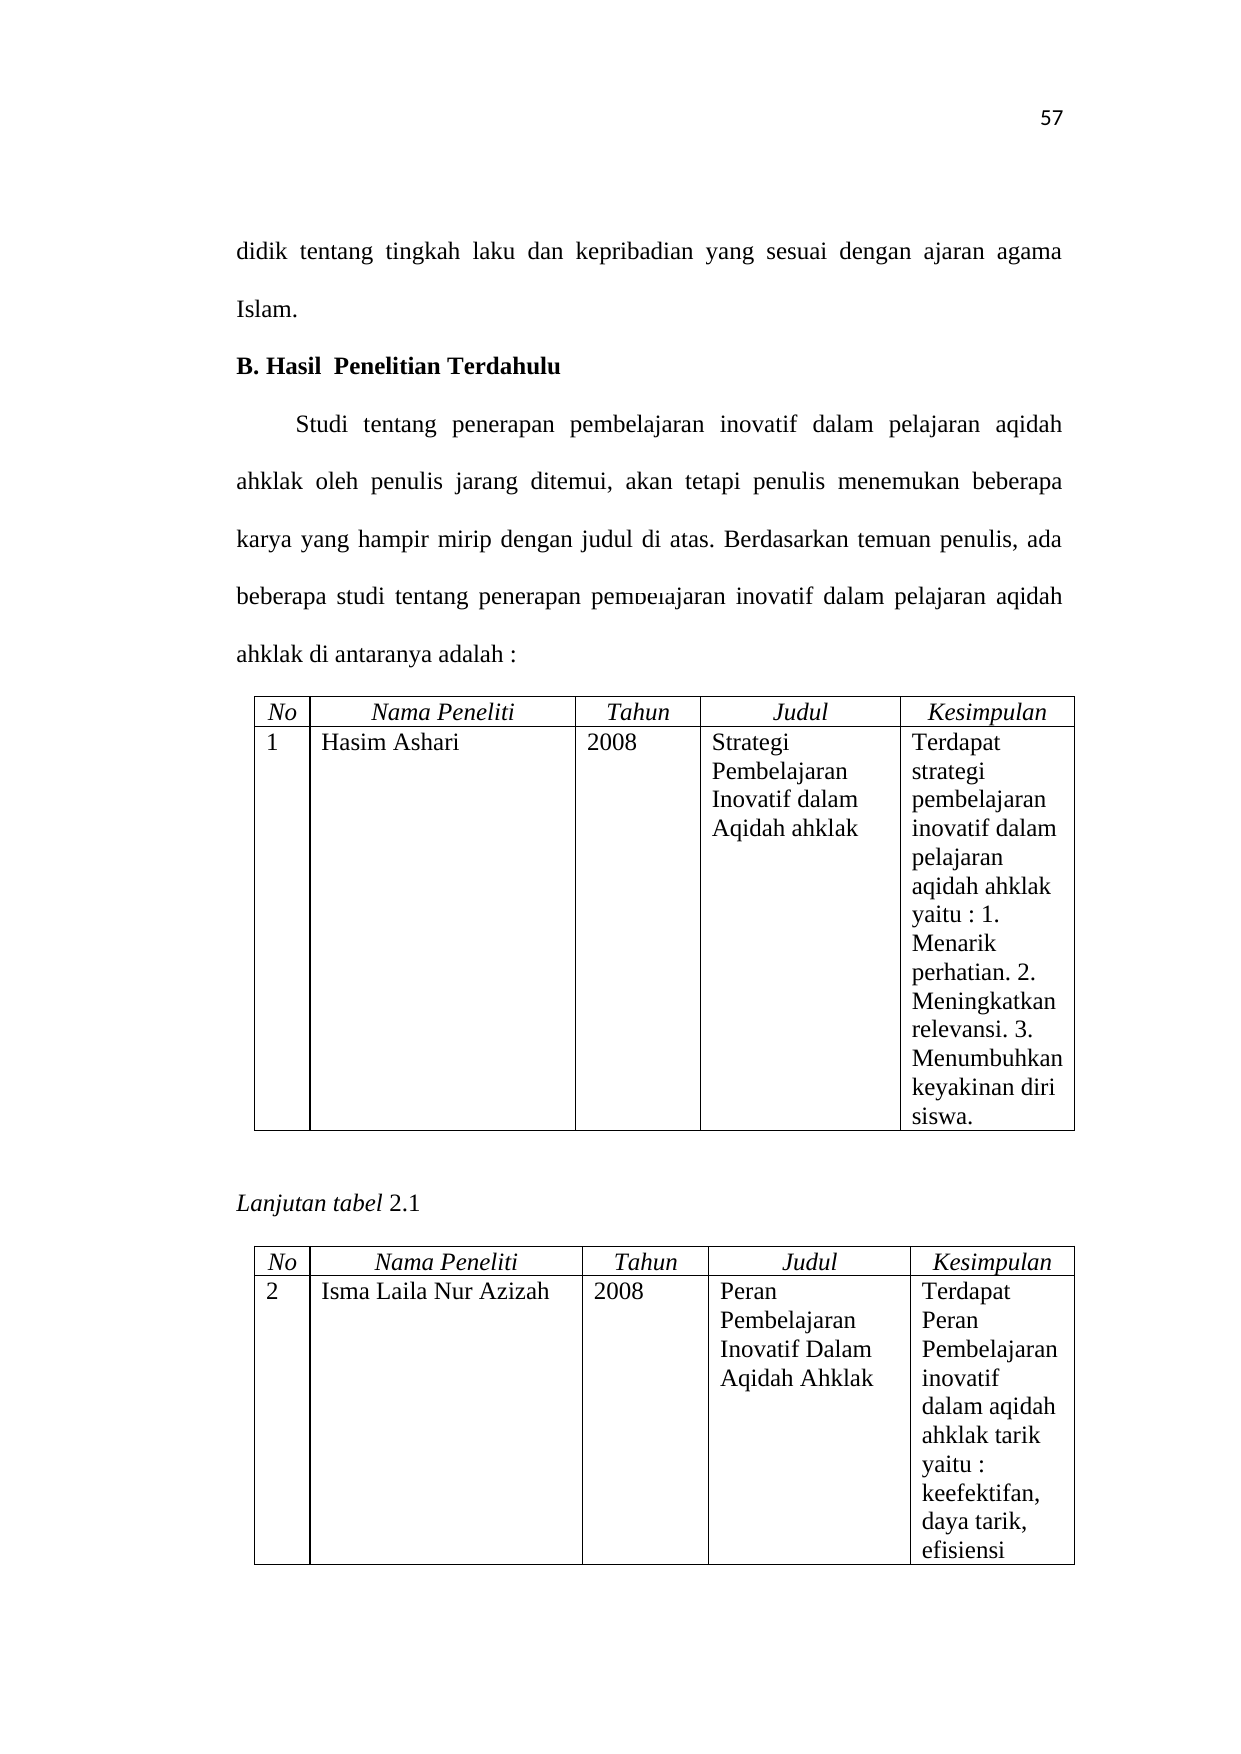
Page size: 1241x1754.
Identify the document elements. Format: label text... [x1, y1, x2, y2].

table_cell 2 [255, 1276, 309, 1564]
table_cell 1 [255, 727, 309, 1129]
table_header No [255, 1247, 309, 1275]
table_cell Peran Pembelajaran Inovatif Dalam Aqidah Ahklak [709, 1276, 910, 1564]
table_header Kesimpulan [911, 1247, 1074, 1275]
table_cell 2008 [576, 727, 700, 1129]
table_cell Strategi Pembelajaran Inovatif dalam Aqidah ahklak [701, 727, 900, 1129]
table_header Kesimpulan [901, 697, 1074, 726]
table_header No [255, 697, 309, 726]
list Lanjutan tabel 2.1 [236, 1188, 1063, 1217]
table_header Tahun [583, 1247, 708, 1275]
table_cell Isma Laila Nur Azizah [311, 1276, 582, 1564]
table_header Judul [709, 1247, 910, 1275]
list Studi tentang penerapan pembelajaran inovatif dalam pelajaran aqidah ahklak oleh penulis jarang ditemui, akan tetapi penulis menemukan beberapa karya yang hampir mirip dengan judul di atas. Berdasarkan temuan penulis, ada beberapa studi tentang penerapan pembelajaran inovatif dalam pelajaran aqidah ahklak di antaranya adalah : [236, 409, 1063, 667]
table_cell 2008 [583, 1276, 708, 1564]
table_cell Terdapat Peran Pembelajaran inovatif dalam aqidah ahklak tarik yaitu : keefektifan, daya tarik, efisiensi [911, 1276, 1074, 1564]
list Hasil Penelitian Terdahulu [236, 351, 1063, 380]
table_header Nama Peneliti [311, 1247, 582, 1275]
table_header Tahun [576, 697, 700, 726]
table_cell Hasim Ashari [311, 727, 575, 1129]
table_cell Terdapat strategi pembelajaran inovatif dalam pelajaran aqidah ahklak yaitu : 1. Menarik perhatian. 2. Meningkatkan relevansi. 3. Menumbuhkan keyakinan diri siswa. [901, 727, 1074, 1129]
table_header Nama Peneliti [311, 697, 575, 726]
table_header Judul [701, 697, 900, 726]
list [236, 236, 1063, 322]
